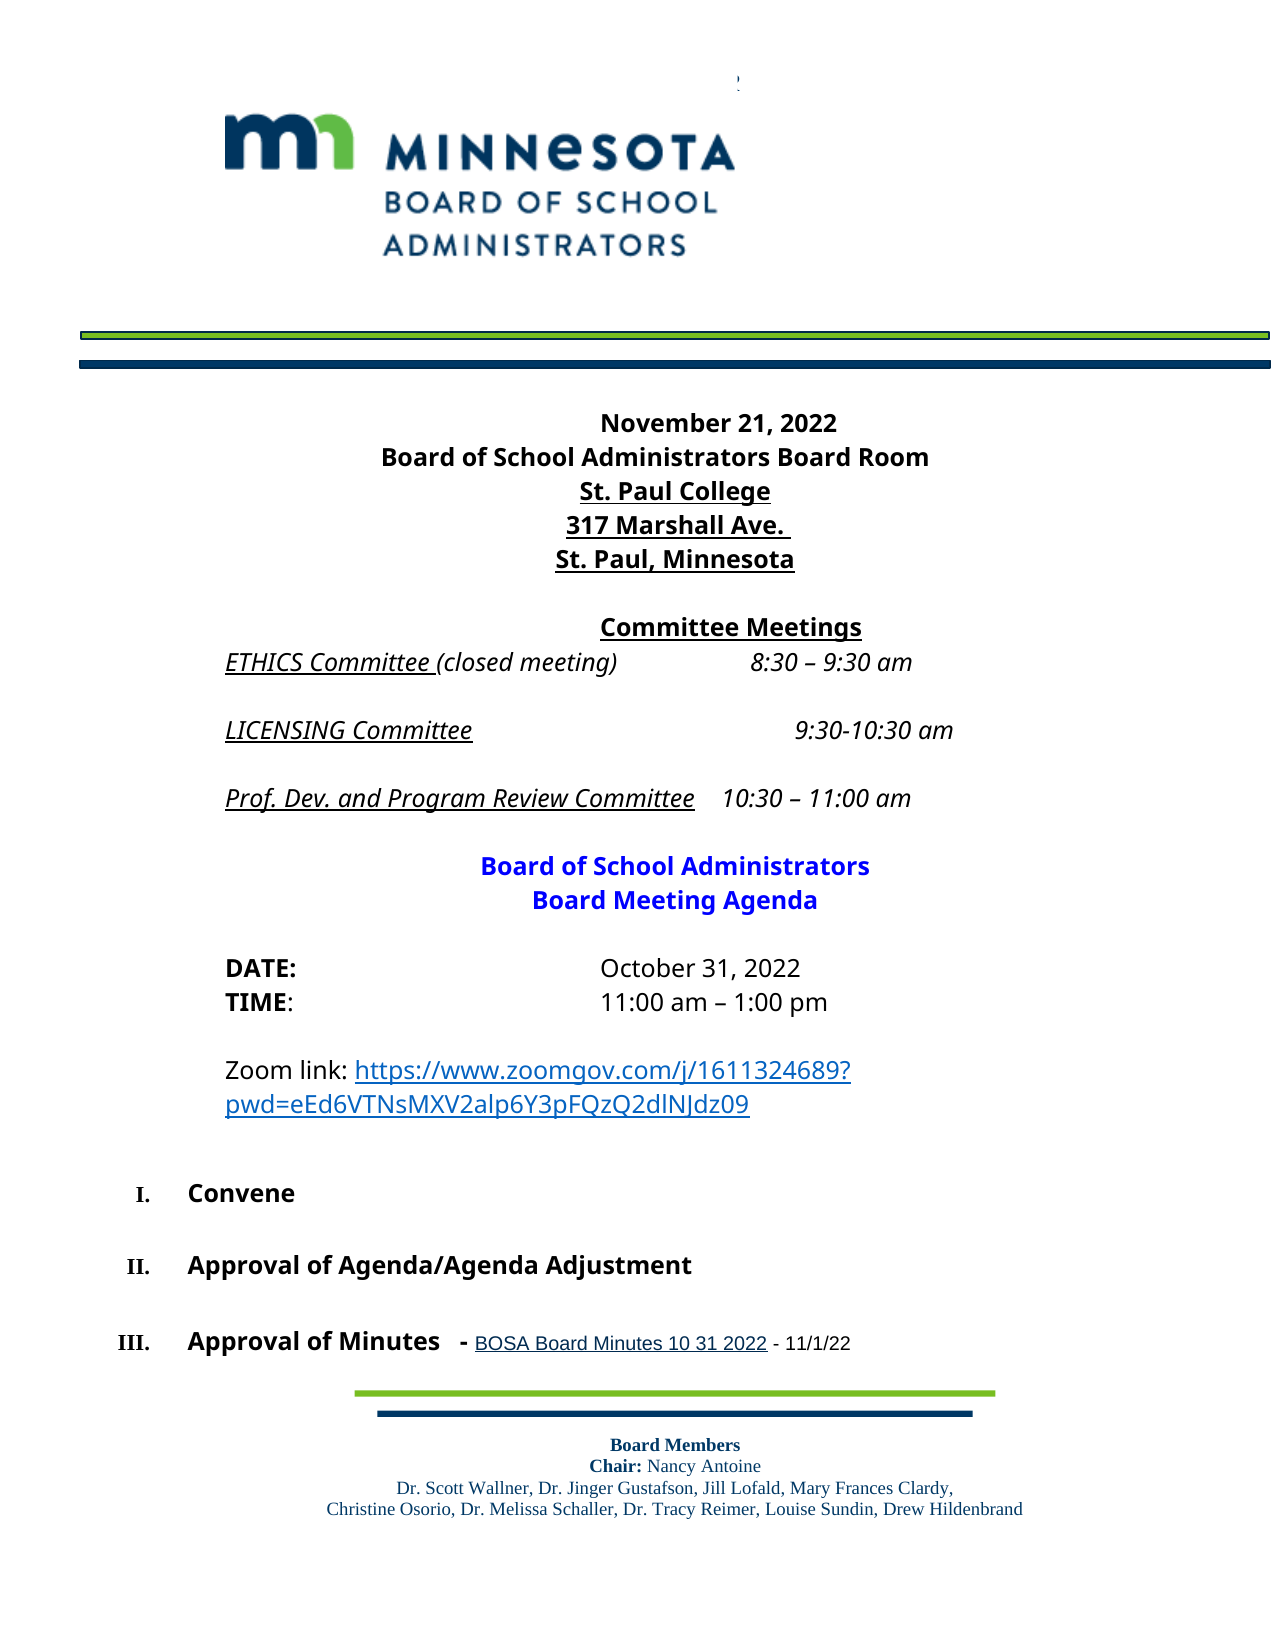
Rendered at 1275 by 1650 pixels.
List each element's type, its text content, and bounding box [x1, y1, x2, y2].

list Approval of Agenda/Agenda Adjustment [150, 1247, 1125, 1281]
text Board of School Administrators [225, 848, 1125, 883]
text Board of School Administrators Board Room [225, 440, 1125, 474]
text Committee Meetings [525, 610, 1125, 644]
text Zoom link: https://www.zoomgov.com/j/1611324689?pwd=eEd6VTNsMXV2alp6Y3pFQzQ2dlNJdz09 [225, 1053, 1125, 1121]
list Approval of Minutes - BOSA Board Minutes 10 31 2022 - 11/1/22 [150, 1323, 1125, 1357]
text Board Meeting Agenda [225, 883, 1125, 917]
text ETHICS Committee (closed meeting) 8:30 – 9:30 am [225, 644, 1125, 678]
list Convene [150, 1176, 1125, 1210]
text St. Paul, Minnesota [225, 542, 1125, 576]
picture [225, 61, 738, 282]
text Prof. Dev. and Program Review Committee 10:30 – 11:00 am [150, 780, 1200, 814]
text DATE: October 31, 2022 [150, 951, 1125, 985]
text 317 Marshall Ave. [225, 508, 1125, 542]
text November 21, 2022 [525, 406, 1125, 440]
text TIME: 11:00 am – 1:00 pm [150, 985, 1125, 1019]
text St. Paul College [225, 474, 1125, 508]
text LICENSING Committee 9:30-10:30 am [150, 712, 1200, 746]
